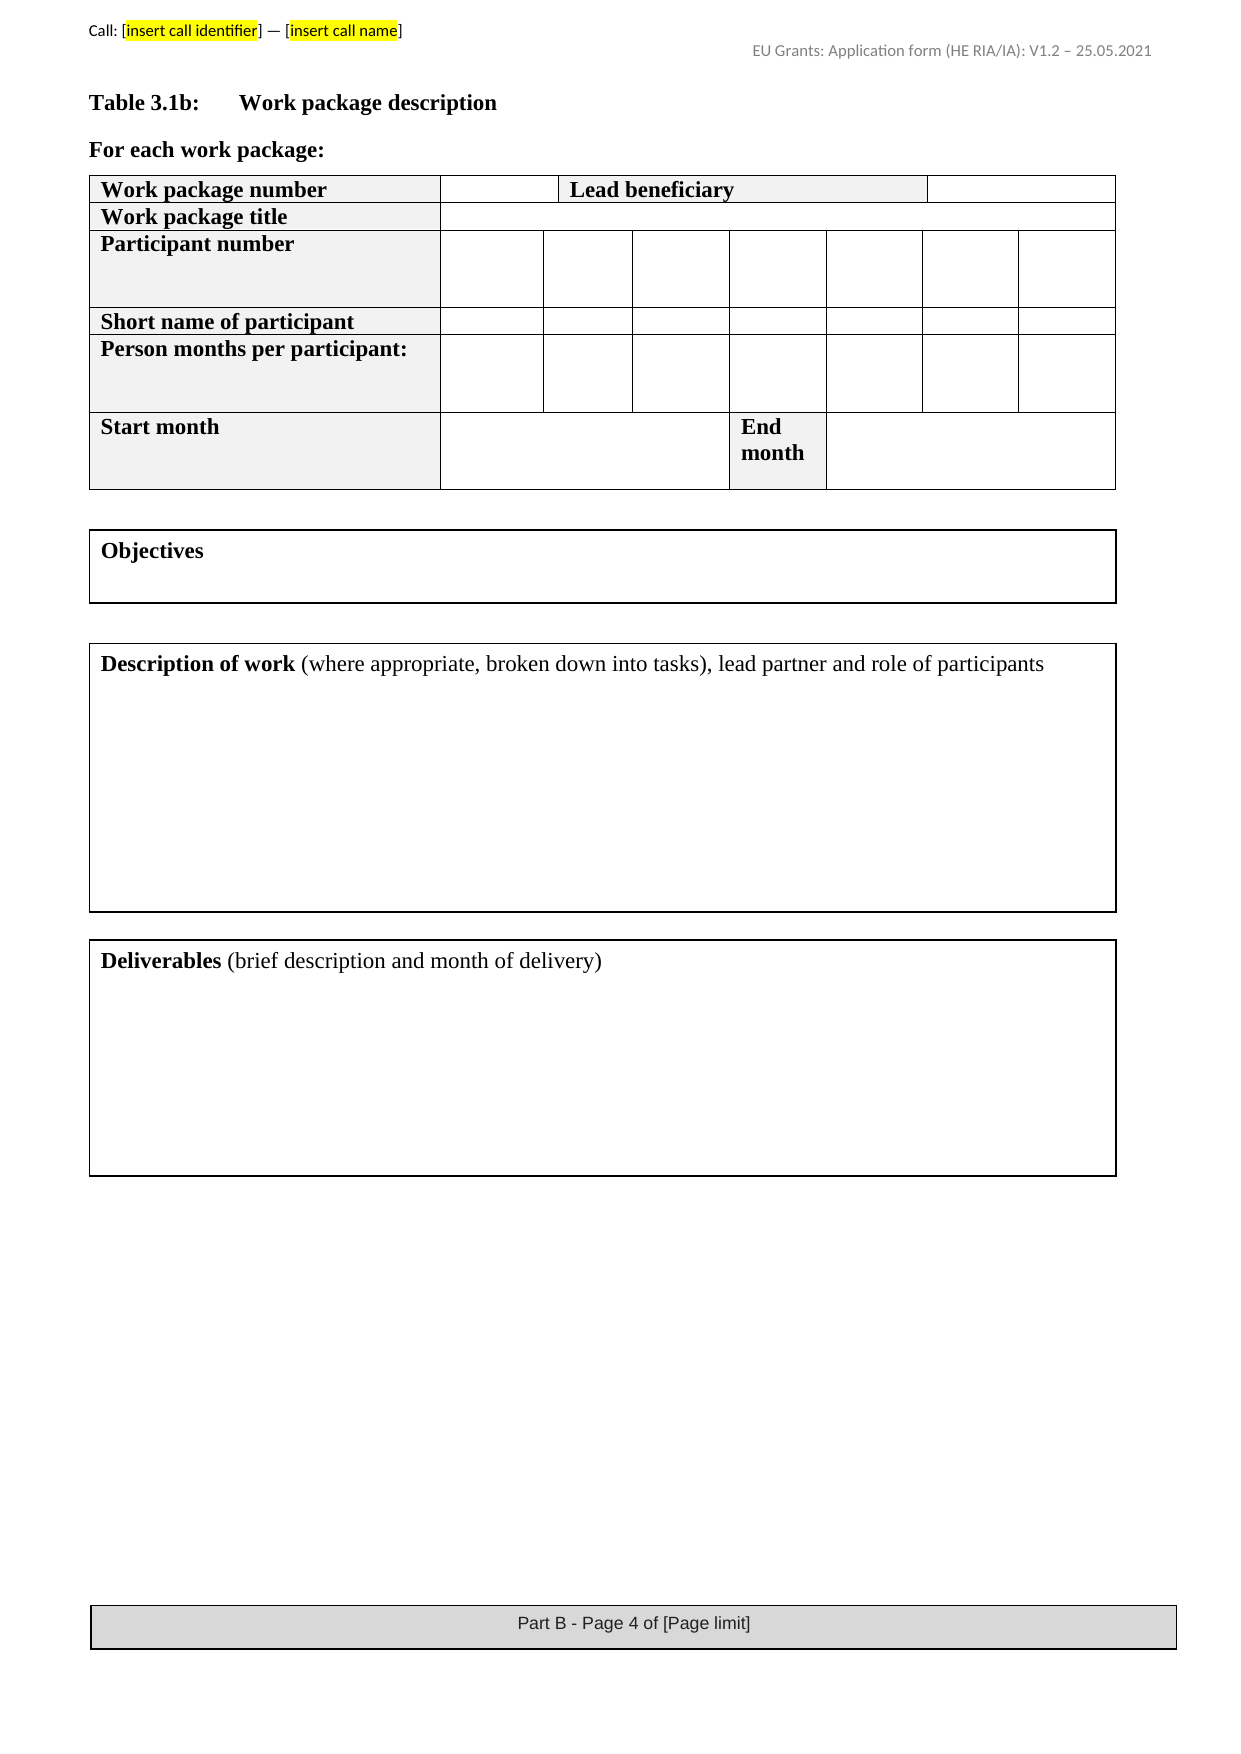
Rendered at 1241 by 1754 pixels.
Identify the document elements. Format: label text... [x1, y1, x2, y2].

table_cell [441, 203, 1115, 229]
table_header Work package number [90, 176, 440, 202]
table_cell [544, 335, 632, 412]
table_cell Person months per participant: [90, 335, 440, 412]
table_header Lead beneficiary [559, 176, 927, 202]
table_cell End month [730, 413, 826, 489]
text For each work package: [89, 136, 1152, 162]
table_cell [633, 231, 729, 307]
table_cell [827, 231, 922, 307]
table_header Deliverables (brief description and month of delivery) [90, 941, 1115, 1175]
table_cell [544, 308, 632, 334]
table_cell [730, 231, 826, 307]
table_cell [827, 308, 922, 334]
table_cell [1019, 231, 1115, 307]
table_cell [441, 308, 543, 334]
table_cell [923, 335, 1018, 412]
table_cell [441, 231, 543, 307]
table_cell [633, 335, 729, 412]
table_cell Short name of participant [90, 308, 440, 334]
table_cell [1019, 335, 1115, 412]
table_header [441, 176, 558, 202]
table_cell Participant number [90, 231, 440, 307]
table_header Description of work (where appropriate, broken down into tasks), lead partner and role of participants [90, 644, 1115, 911]
table_cell [827, 413, 1115, 489]
table_cell [730, 335, 826, 412]
table_cell [1019, 308, 1115, 334]
table_cell [633, 308, 729, 334]
table_cell [441, 335, 543, 412]
table_header Objectives [90, 531, 1115, 602]
table_cell [544, 231, 632, 307]
table_cell [923, 308, 1018, 334]
text Table 3.1b: Work package description [89, 89, 1152, 115]
table_cell [923, 231, 1018, 307]
table_cell Start month [90, 413, 440, 489]
table_header [928, 176, 1115, 202]
table_cell [827, 335, 922, 412]
table_cell Work package title [90, 203, 440, 229]
table_cell [730, 308, 826, 334]
table_cell [441, 413, 729, 489]
